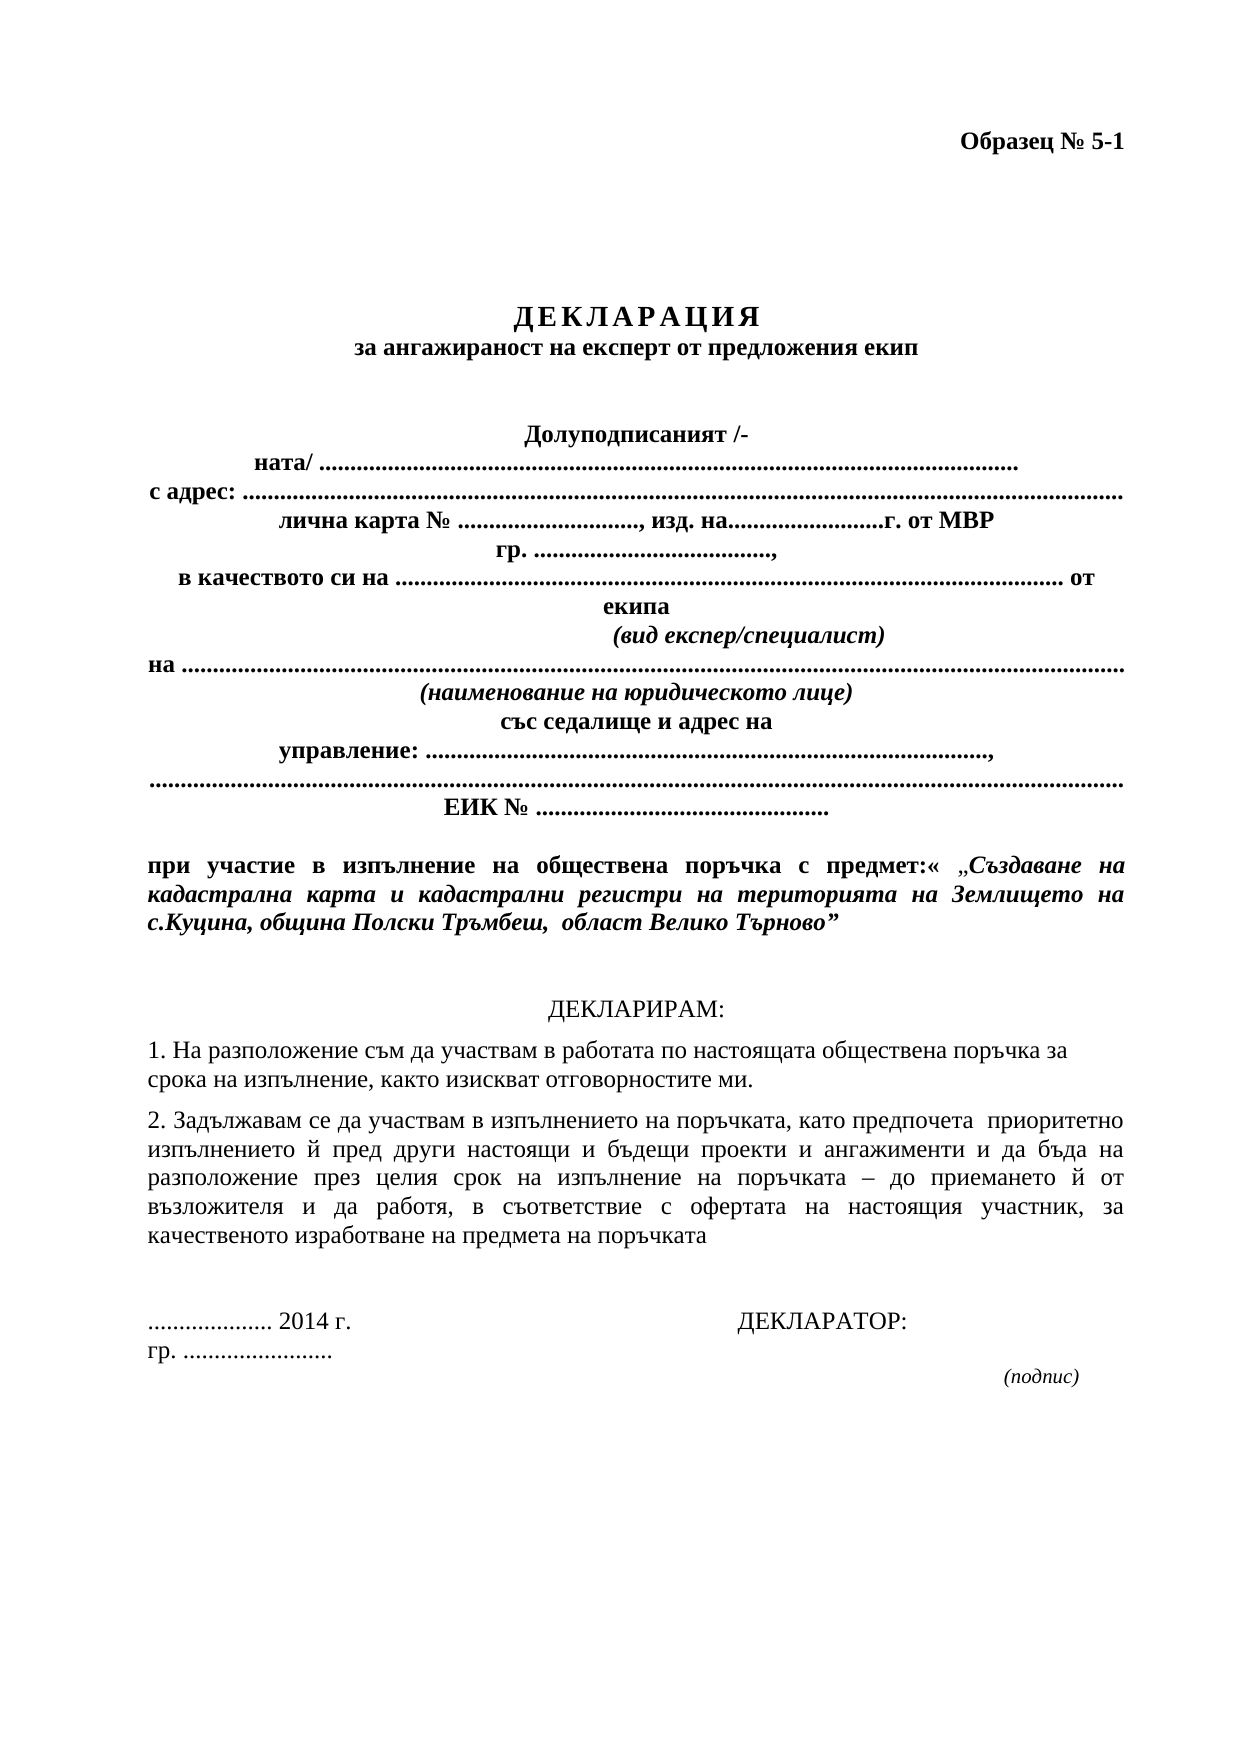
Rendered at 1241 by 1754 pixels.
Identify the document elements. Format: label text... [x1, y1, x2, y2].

text ДЕКЛАРИРАМ: [147, 994, 1125, 1022]
text в качеството си на ........................................................................................................... от екипа [147, 562, 1125, 620]
text Образец № 5-1 [147, 126, 1125, 155]
text при участие в изпълнение на обществена поръчка с предмет:« „Създаване на кадастрална карта и кадастрални регистри на територията на Землището на с.Куцина, община Полски Тръмбеш, област Велико Търново” [147, 850, 1125, 936]
text със седалище и адрес на управление: .........................................................................................., [147, 706, 1125, 764]
text ДЕКЛАРАЦИЯ [147, 299, 1125, 332]
text (наименование на юридическото лице) [147, 677, 1125, 706]
text ЕИК № ............................................... [147, 792, 1125, 821]
text лична карта № ............................., изд. на.........................г. от МВР гр. ......................................, [147, 505, 1125, 562]
text .................... 2014 г. ДЕКЛАРАТОР: [147, 1306, 1125, 1335]
text 1. На разположение съм да участвам в работата по настоящата обществена поръчка за срока на изпълнение, както изискват отговорностите ми. [147, 1035, 1125, 1092]
text Долуподписаният /-ната/ ................................................................................................................ [147, 419, 1125, 476]
text за ангажираност на експерт от предложения екип [147, 332, 1125, 361]
text (вид експер/специалист) [297, 620, 1125, 649]
text ............................................................................................................................................................ [147, 764, 1125, 792]
text с адрес: ............................................................................................................................................. [147, 476, 1125, 505]
text 2. Задължавам се да участвам в изпълнението на поръчката, като предпочета приоритетно изпълнението й пред други настоящи и бъдещи проекти и ангажименти и да бъда на разположение през целия срок на изпълнение на поръчката – до приемането й от възложителя и да работя, в съответствие с офертата на настоящия участник, за качественото изработване на предмета на поръчката [147, 1105, 1125, 1249]
text (подпис) [147, 1364, 1125, 1388]
text на ....................................................................................................................................................... [147, 649, 1125, 677]
text гр. ........................ [147, 1335, 1125, 1364]
